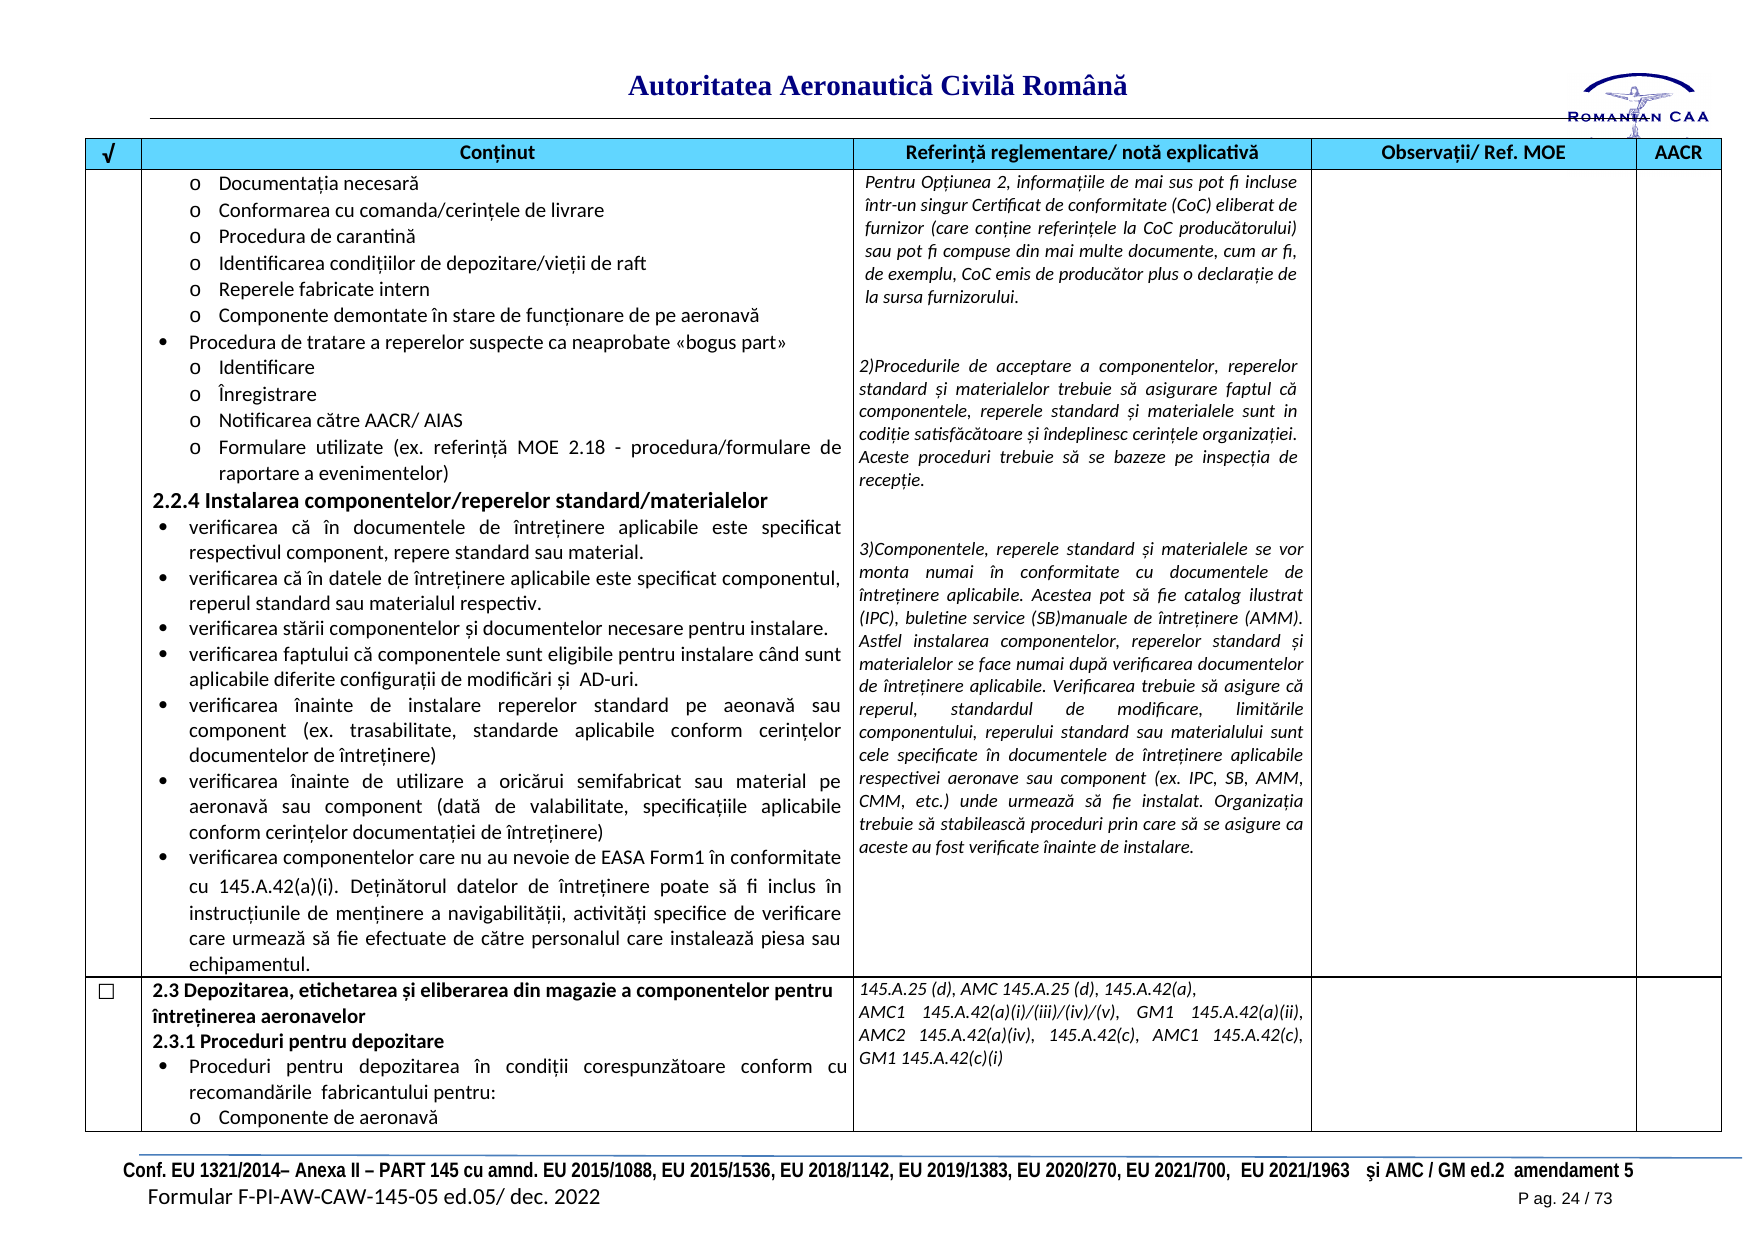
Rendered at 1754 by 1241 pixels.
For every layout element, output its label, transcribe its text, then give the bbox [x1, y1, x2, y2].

table_header √ [86, 139, 141, 169]
table_header AACR [1637, 139, 1721, 169]
picture [1567, 73, 1713, 138]
table_cell [1312, 978, 1636, 1131]
table_header Referință reglementare/ notă explicativă [854, 139, 1311, 169]
table_cell [1637, 978, 1721, 1131]
table_cell [1637, 170, 1721, 976]
table_header Observații/ Ref. MOE [1312, 139, 1636, 169]
table_header Conținut [142, 139, 853, 169]
table_cell [1312, 170, 1636, 976]
